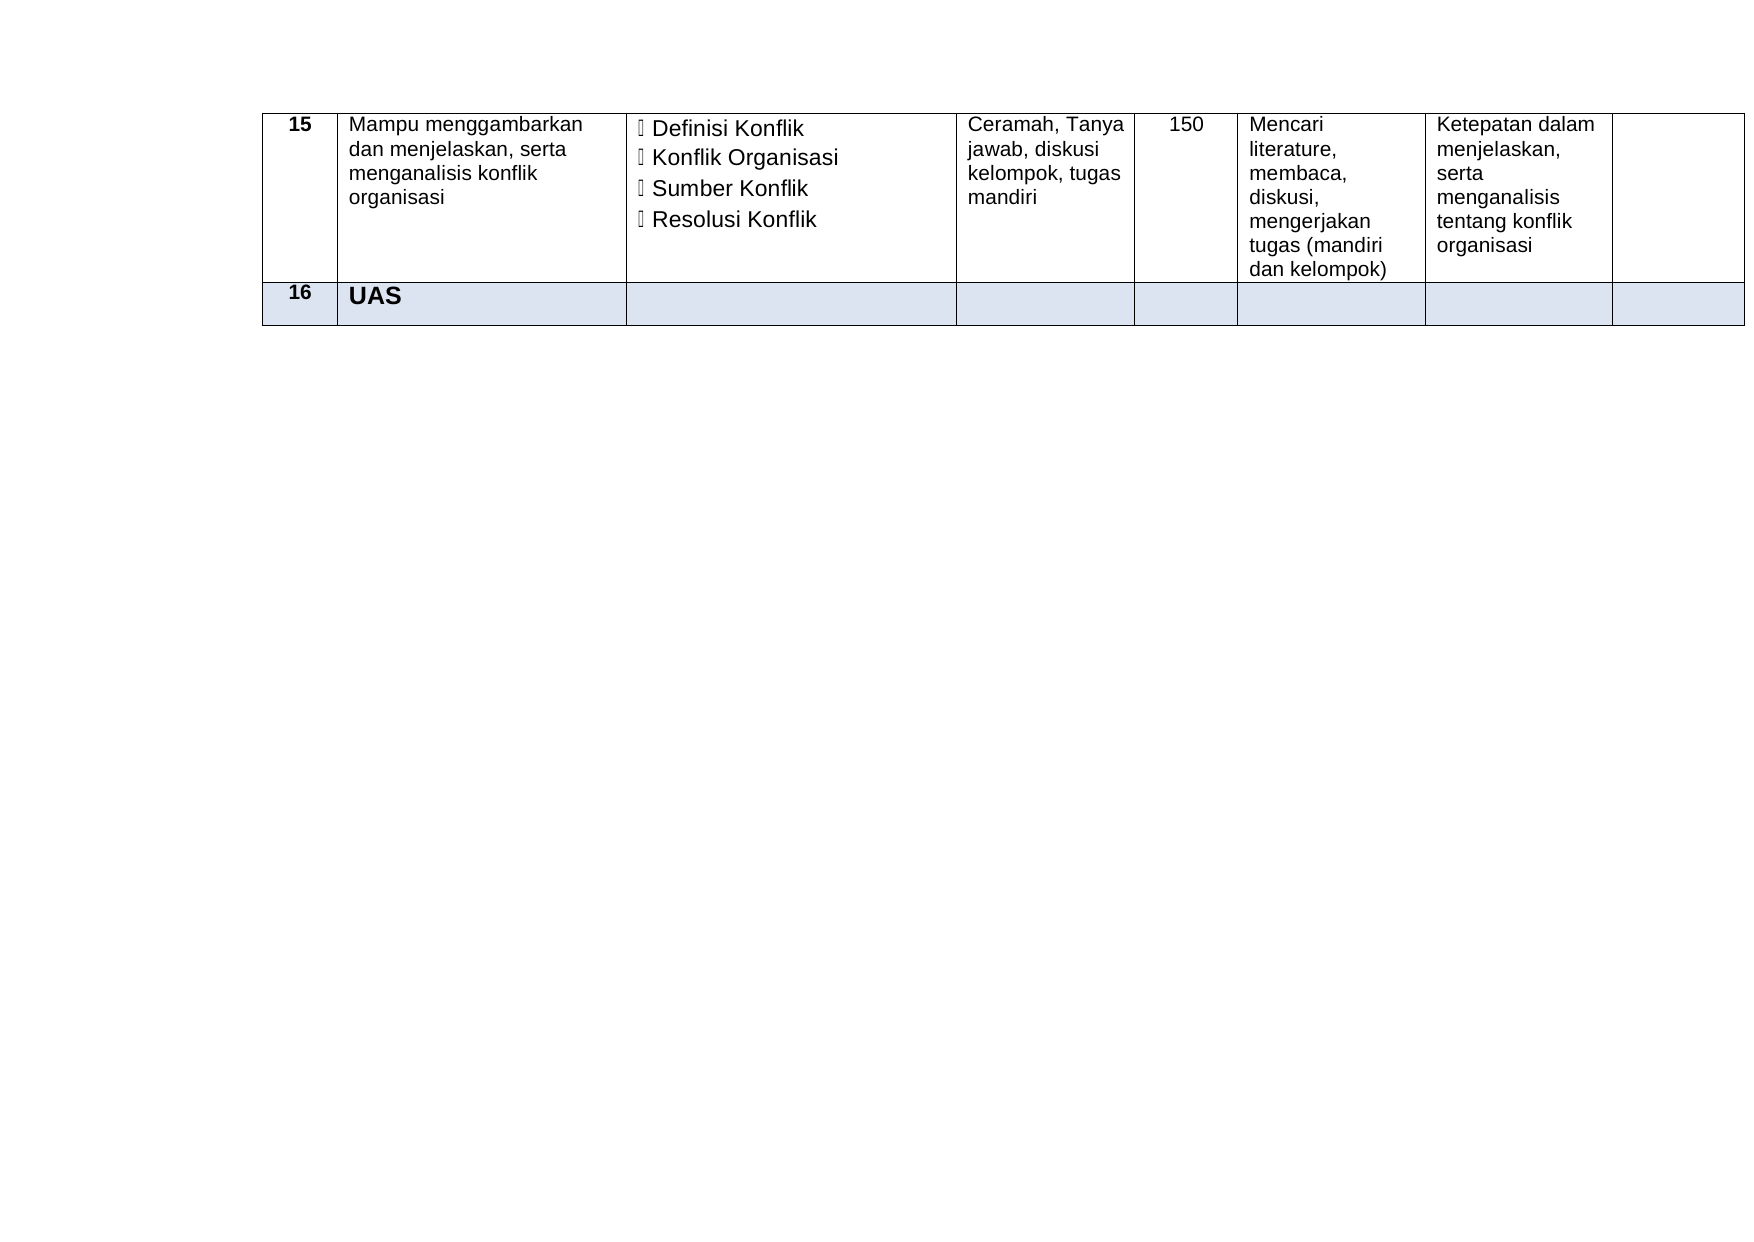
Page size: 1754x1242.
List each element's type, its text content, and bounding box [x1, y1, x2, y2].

table_cell [627, 283, 956, 325]
table_cell 16 [263, 283, 337, 325]
table_cell [1613, 114, 1744, 282]
table_cell 15 [263, 114, 337, 282]
table_cell [1238, 283, 1425, 325]
table_cell [957, 283, 1134, 325]
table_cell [1238, 114, 1425, 282]
table_cell [1135, 283, 1237, 325]
table_cell 150 [1135, 114, 1237, 282]
table_cell Ketepatan dalam menjelaskan, serta menganalisis tentang konflik organisasi [1426, 114, 1612, 282]
table_cell [1613, 283, 1744, 325]
table_cell UAS [338, 283, 626, 325]
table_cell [957, 114, 1134, 282]
table_cell  Definisi Konflik  Konflik Organisasi  Sumber Konflik  Resolusi Konflik [627, 114, 956, 282]
table_cell [1426, 283, 1612, 325]
table_cell Mampu menggambarkan dan menjelaskan, serta menganalisis konflik organisasi [338, 114, 626, 282]
